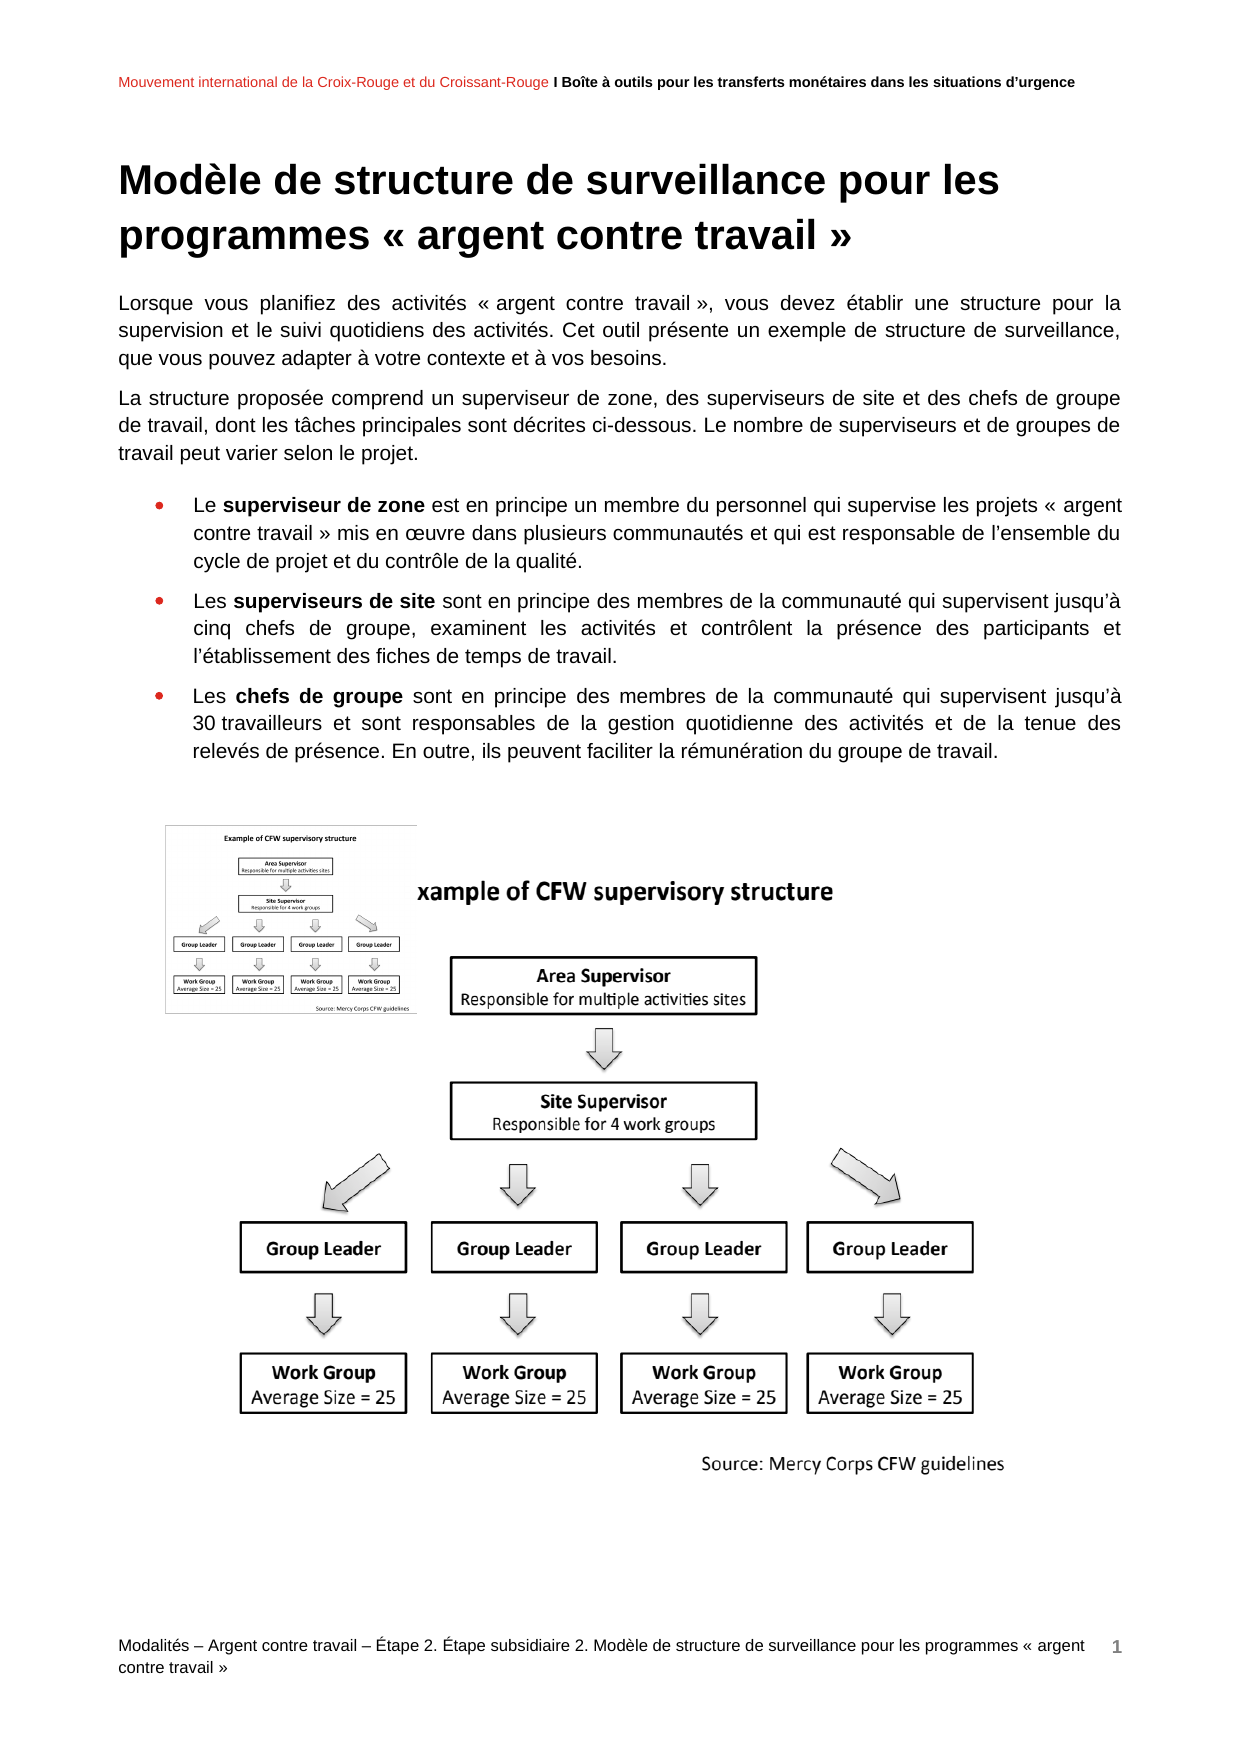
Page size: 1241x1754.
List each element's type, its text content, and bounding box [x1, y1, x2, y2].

text Modèle de structure de surveillance pour les programmes « argent contre travail » [118, 156, 1122, 259]
text La structure proposée comprend un superviseur de zone, des superviseurs de site et des chefs de groupe de travail, dont les tâches principales sont décrites ci-dessous. Le nombre de superviseurs et de groupes de travail peut varier selon le projet. [118, 386, 1122, 465]
text Le superviseur de zone est en principe un membre du personnel qui supervise les projets « argent contre travail » mis en œuvre dans plusieurs communautés et qui est responsable de l’ensemble du cycle de projet et du contrôle de la qualité. [156, 493, 1122, 572]
text Les superviseurs de site sont en principe des membres de la communauté qui supervisent jusqu’à cinq chefs de groupe, examinent les activités et contrôlent la présence des participants et l’établissement des fiches de temps de travail. [156, 588, 1122, 667]
text Les chefs de groupe sont en principe des membres de la communauté qui supervisent jusqu’à 30 travailleurs et sont responsables de la gestion quotidienne des activités et de la tenue des relevés de présence. En outre, ils peuvent faciliter la rémunération du groupe de travail. [155, 683, 1122, 763]
text Lorsque vous planifiez des activités « argent contre travail », vous devez établir une structure pour la supervision et le suivi quotidiens des activités. Cet outil présente un exemple de structure de surveillance, que vous pouvez adapter à votre contexte et à vos besoins. [118, 291, 1122, 370]
